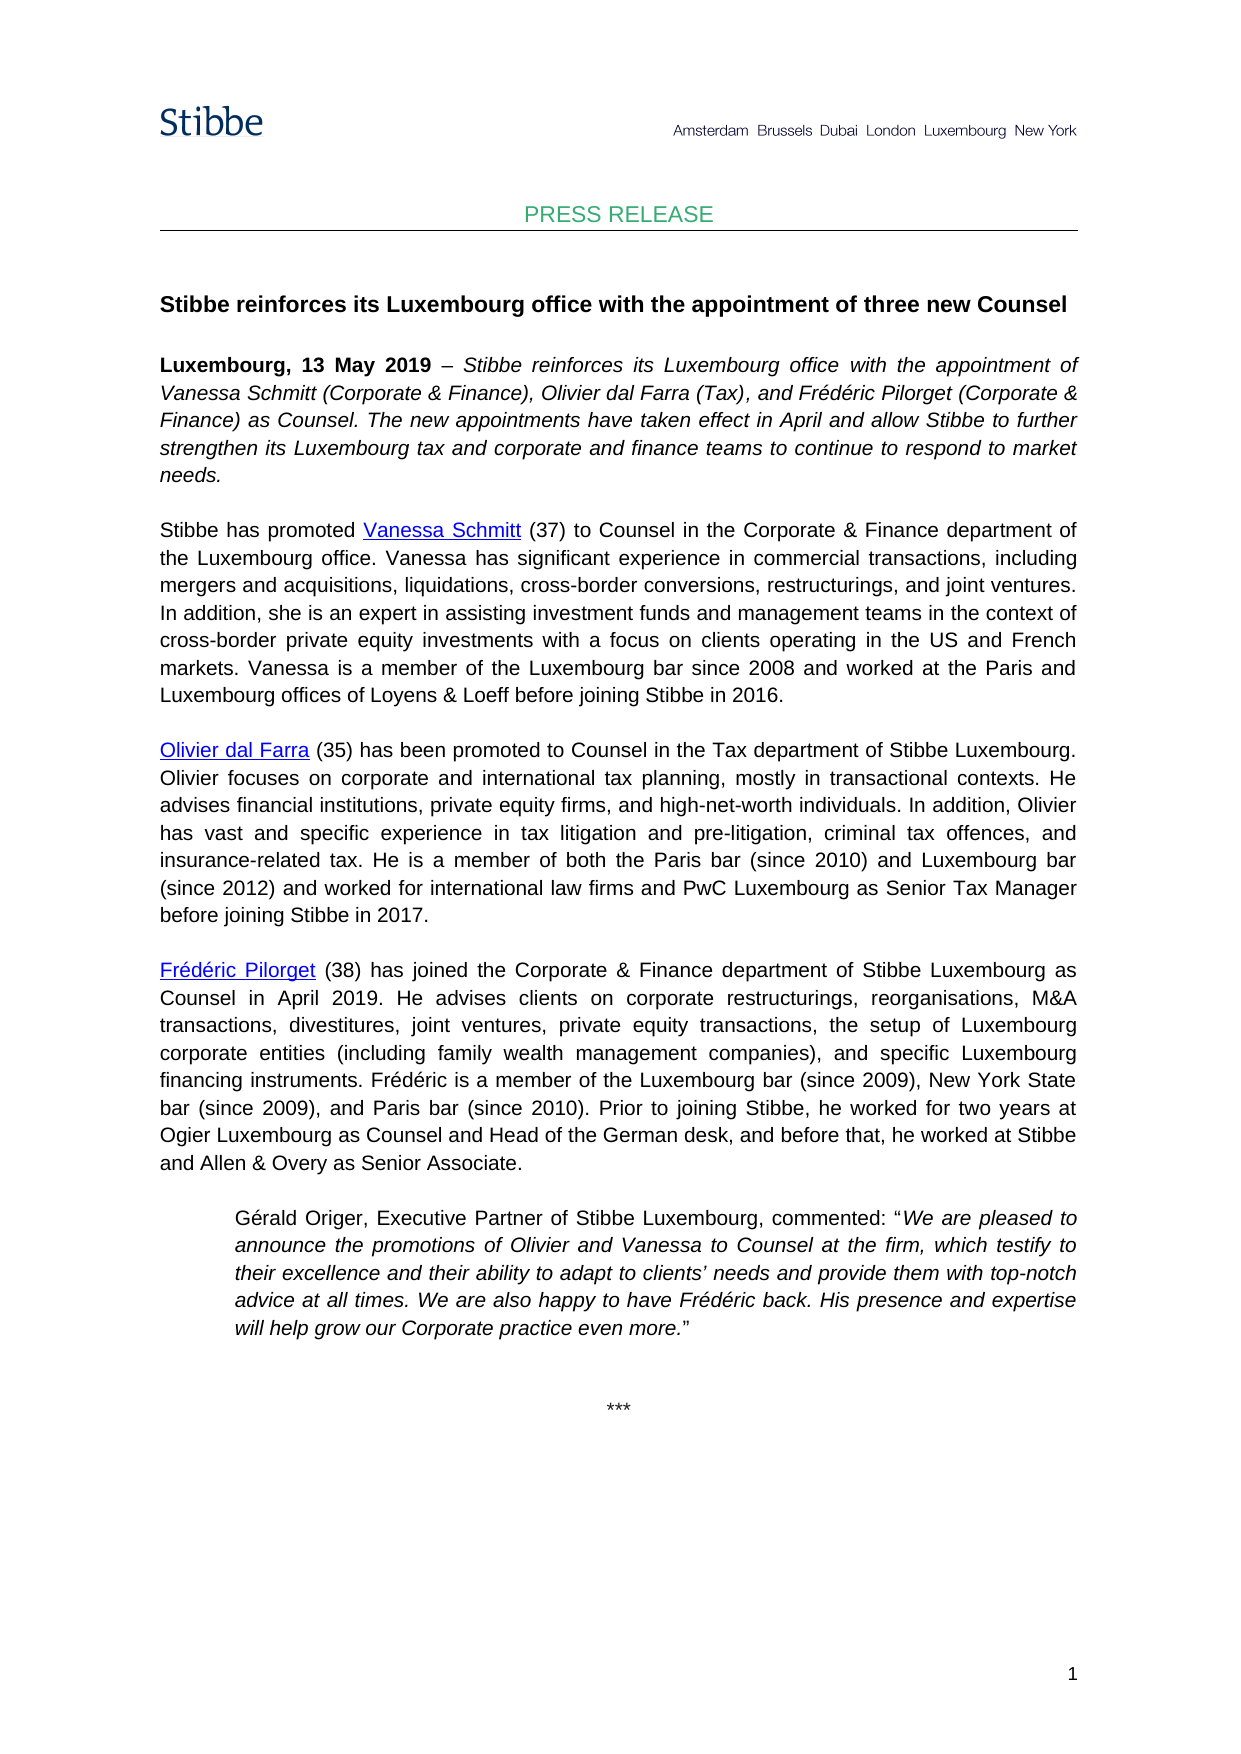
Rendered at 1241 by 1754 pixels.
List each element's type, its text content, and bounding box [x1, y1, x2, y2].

text Stibbe has promoted Vanessa Schmitt (37) to Counsel in the Corporate & Finance department of the Luxembourg office. Vanessa has significant experience in commercial transactions, including mergers and acquisitions, liquidations, cross-border conversions, restructurings, and joint ventures. In addition, she is an expert in assisting investment funds and management teams in the context of cross-border private equity investments with a focus on clients operating in the US and French markets. Vanessa is a member of the Luxembourg bar since 2008 and worked at the Paris and Luxembourg offices of Loyens & Loeff before joining Stibbe in 2016. [159, 518, 1078, 707]
text Luxembourg, 13 May 2019 – Stibbe reinforces its Luxembourg office with the appointment of Vanessa Schmitt (Corporate & Finance), Olivier dal Farra (Tax), and Frédéric Pilorget (Corporate & Finance) as Counsel. The new appointments have taken effect in April and allow Stibbe to further strengthen its Luxembourg tax and corporate and finance teams to continue to respond to market needs. [159, 353, 1078, 487]
picture [159, 103, 1078, 139]
text PRESS RELEASE [159, 201, 1078, 231]
text Gérald Origer, Executive Partner of Stibbe Luxembourg, commented: “We are pleased to announce the promotions of Olivier and Vanessa to Counsel at the firm, which testify to their excellence and their ability to adapt to clients’ needs and provide them with top-notch advice at all times. We are also happy to have Frédéric back. His presence and expertise will help grow our Corporate practice even more.” [234, 1206, 1078, 1340]
text Olivier dal Farra (35) has been promoted to Counsel in the Tax department of Stibbe Luxembourg. Olivier focuses on corporate and international tax planning, mostly in transactional contexts. He advises financial institutions, private equity firms, and high-net-worth individuals. In addition, Olivier has vast and specific experience in tax litigation and pre-litigation, criminal tax offences, and insurance-related tax. He is a member of both the Paris bar (since 2010) and Luxembourg bar (since 2012) and worked for international law firms and PwC Luxembourg as Senior Tax Manager before joining Stibbe in 2017. [159, 738, 1078, 927]
text *** [159, 1398, 1078, 1422]
text Frédéric Pilorget (38) has joined the Corporate & Finance department of Stibbe Luxembourg as Counsel in April 2019. He advises clients on corporate restructurings, reorganisations, M&A transactions, divestitures, joint ventures, private equity transactions, the setup of Luxembourg corporate entities (including family wealth management companies), and specific Luxembourg financing instruments. Frédéric is a member of the Luxembourg bar (since 2009), New York State bar (since 2009), and Paris bar (since 2010). Prior to joining Stibbe, he worked for two years at Ogier Luxembourg as Counsel and Head of the German desk, and before that, he worked at Stibbe and Allen & Overy as Senior Associate. [159, 958, 1078, 1175]
text Stibbe reinforces its Luxembourg office with the appointment of three new Counsel [159, 291, 1078, 317]
